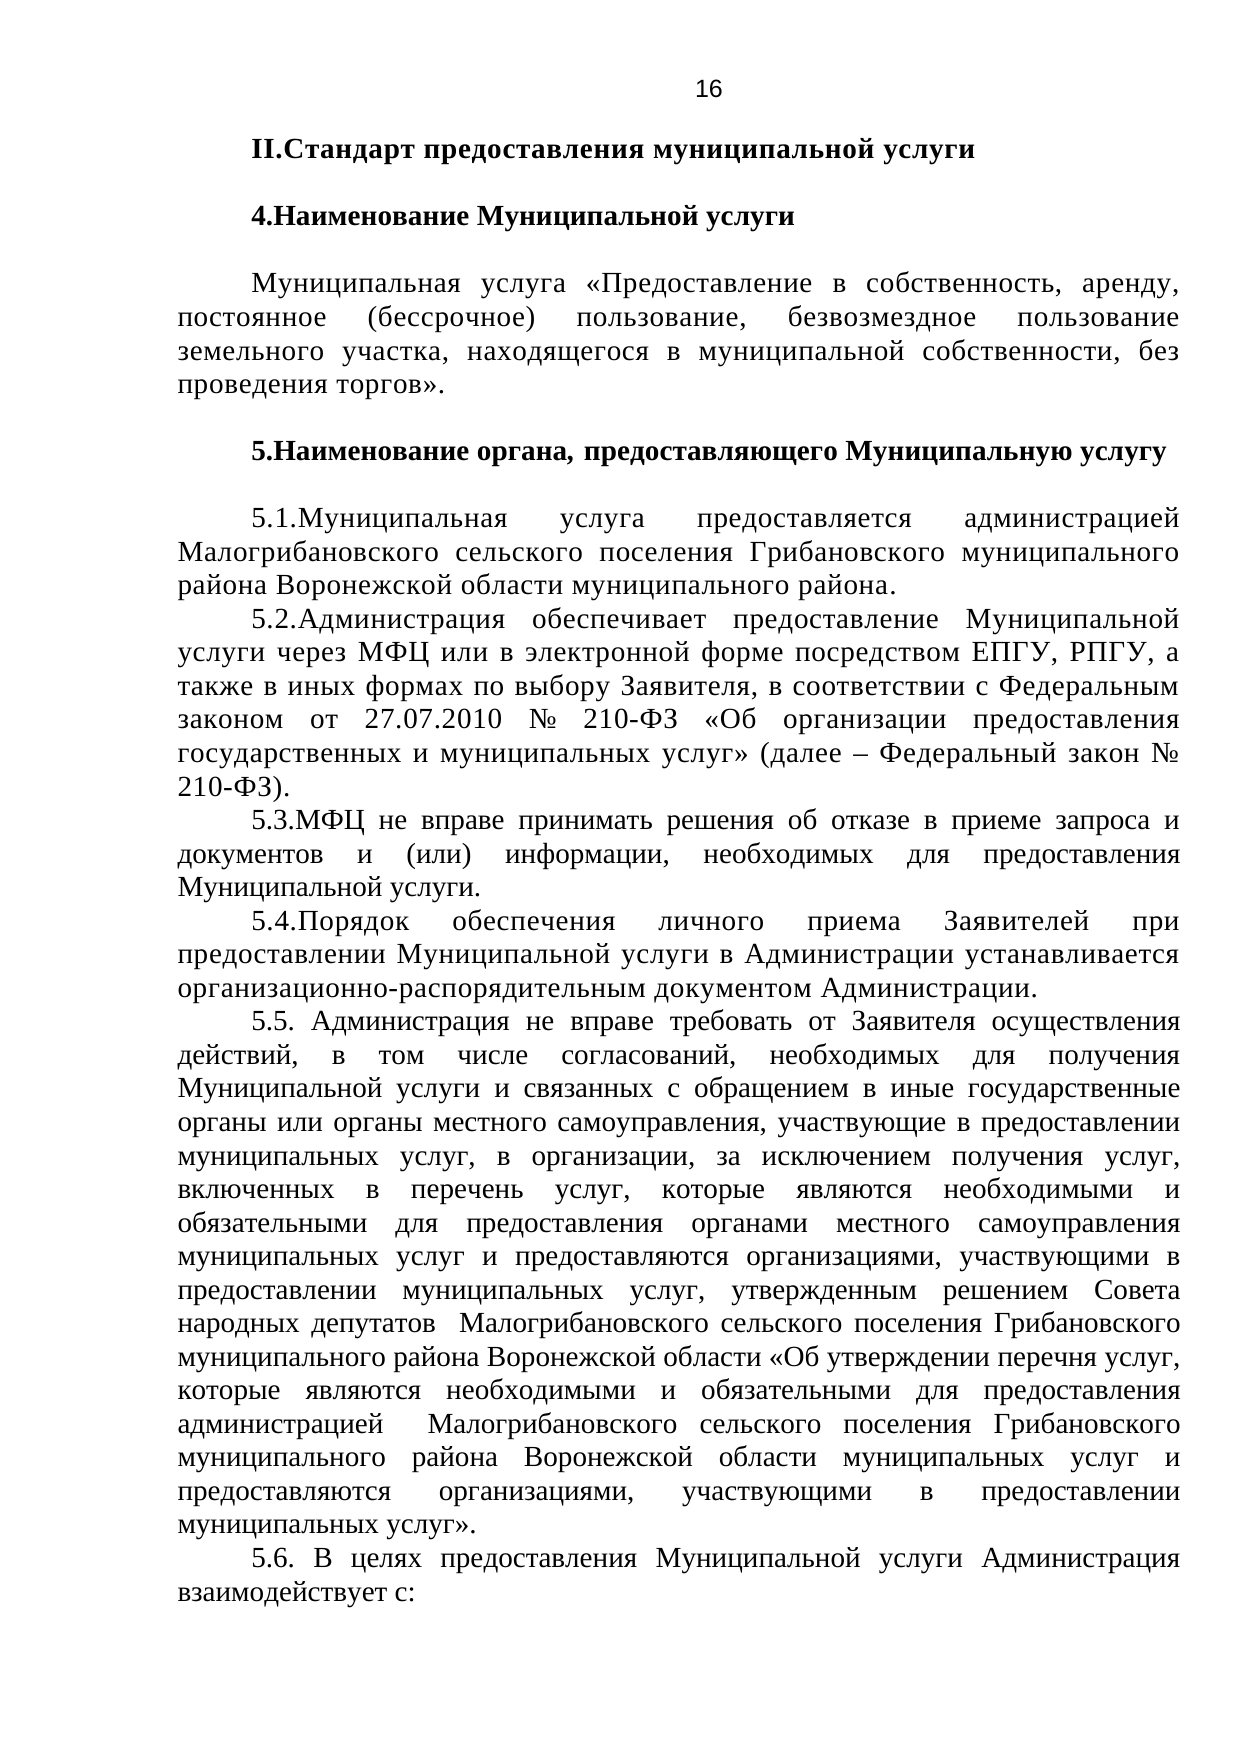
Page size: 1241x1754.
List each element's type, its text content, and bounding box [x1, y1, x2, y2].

text 5.3.МФЦ не вправе принимать решения об отказе в приеме запроса и документов и (или) информации, необходимых для предоставления Муниципальной услуги. [177, 802, 1181, 903]
text 5.2.Администрация обеспечивает предоставление Муниципальной услуги через МФЦ или в электронной форме посредством ЕПГУ, РПГУ, а также в иных формах по выбору Заявителя, в соответствии с Федеральным законом от 27.07.2010 № 210-ФЗ «Об организации предоставления государственных и муниципальных услуг» (далее – Федеральный закон № 210-ФЗ). [177, 601, 1181, 802]
text 5.6. В целях предоставления Муниципальной услуги Администрация взаимодействует с: [177, 1540, 1181, 1607]
text 5.5. Администрация не вправе требовать от Заявителя осуществления действий, в том числе согласований, необходимых для получения Муниципальной услуги и связанных с обращением в иные государственные органы или органы местного самоуправления, участвующие в предоставлении муниципальных услуг, в организации, за исключением получения услуг, включенных в перечень услуг, которые являются необходимыми и обязательными для предоставления органами местного самоуправления муниципальных услуг и предоставляются организациями, участвующими в предоставлении муниципальных услуг, утвержденным решением Совета народных депутатов Малогрибановского сельского поселения Грибановского муниципального района Воронежской области «Об утверждении перечня услуг, которые являются необходимыми и обязательными для предоставления администрацией Малогрибановского сельского поселения Грибановского муниципального района Воронежской области муниципальных услуг и предоставляются организациями, участвующими в предоставлении муниципальных услуг». [177, 1003, 1181, 1540]
text 5.Наименование органа, предоставляющего Муниципальную услугу [177, 433, 1181, 467]
text 5.1.Муниципальная услуга предоставляется администрацией Малогрибановского сельского поселения Грибановского муниципального района Воронежской области муниципального района. [177, 500, 1181, 601]
text 4.Наименование Муниципальной услуги [177, 198, 1181, 232]
text 5.4.Порядок обеспечения личного приема Заявителей при предоставлении Муниципальной услуги в Администрации устанавливается организационно-распорядительным документом Администрации. [177, 903, 1181, 1003]
text Муниципальная услуга «Предоставление в собственность, аренду, постоянное (бессрочное) пользование, безвозмездное пользование земельного участка, находящегося в муниципальной собственности, без проведения торгов». [177, 266, 1181, 400]
text II.Стандарт предоставления муниципальной услуги [177, 131, 1181, 165]
